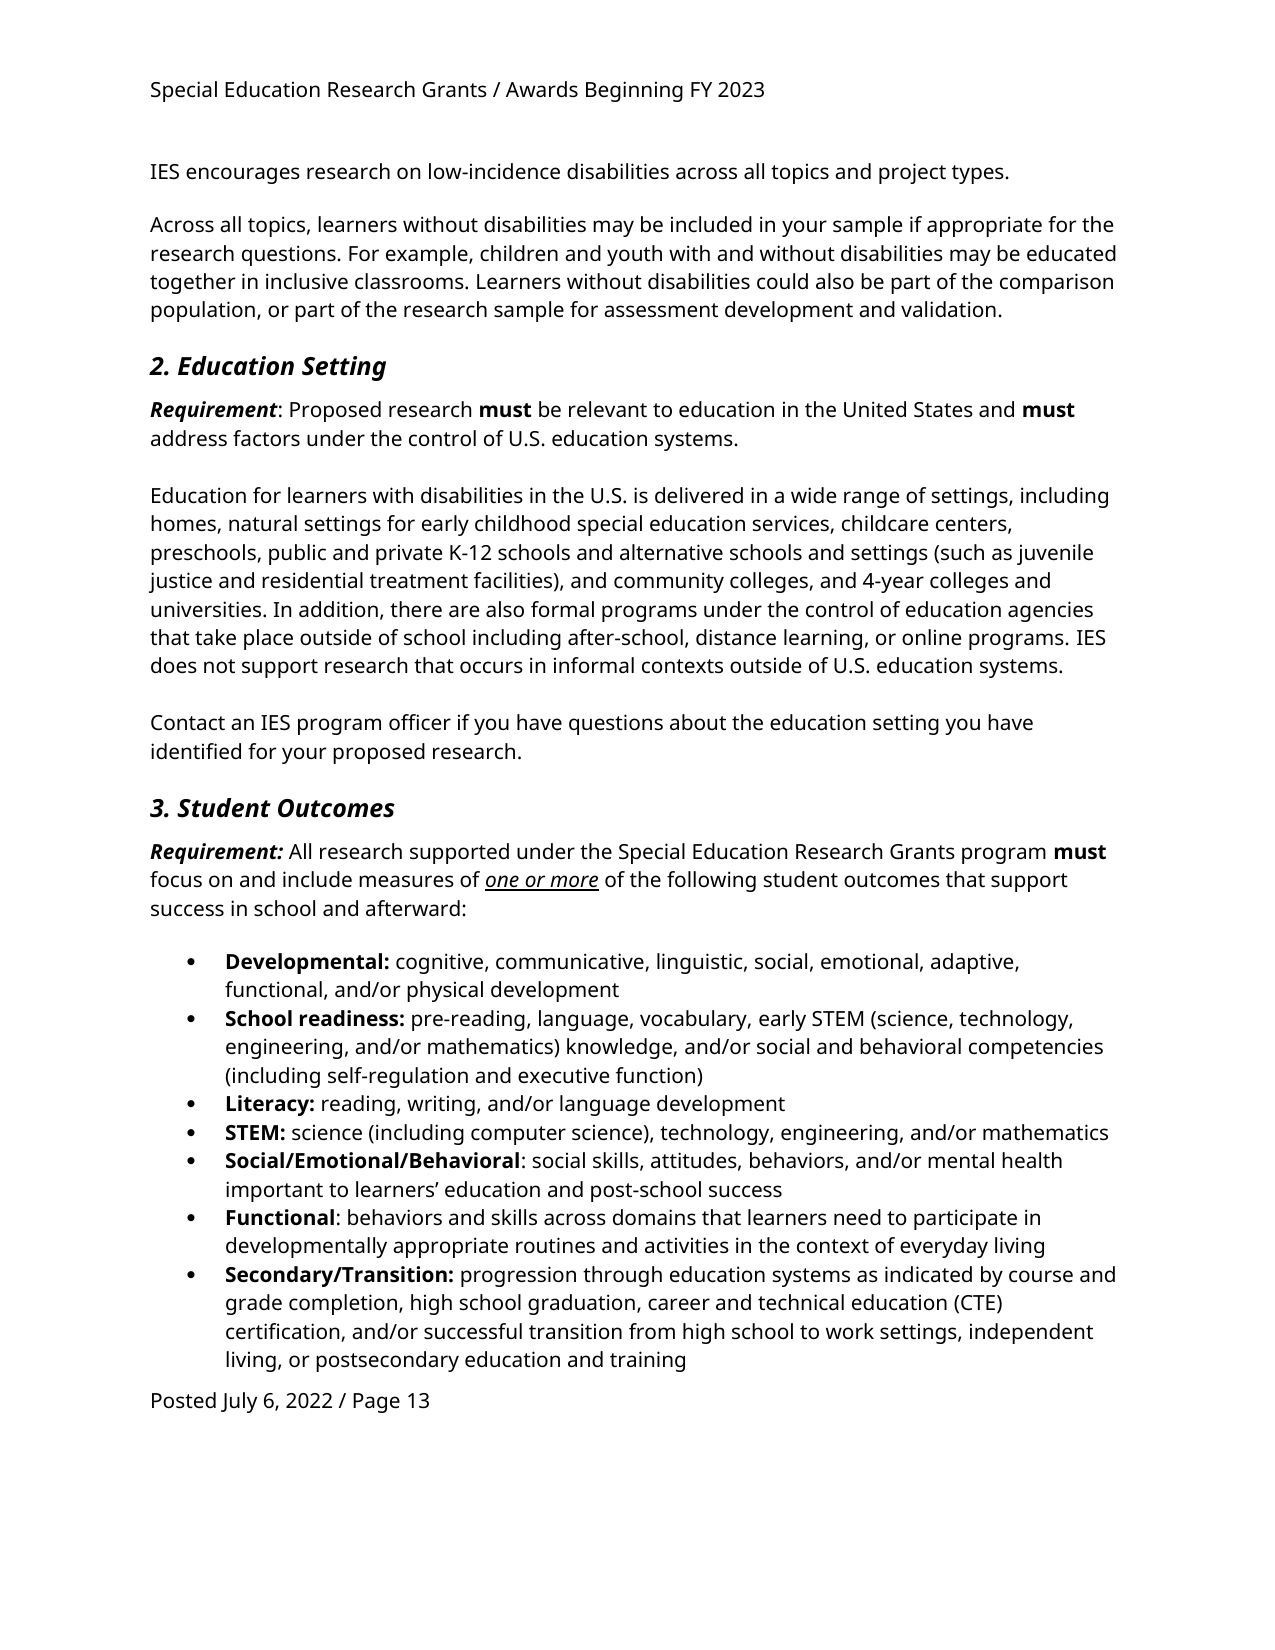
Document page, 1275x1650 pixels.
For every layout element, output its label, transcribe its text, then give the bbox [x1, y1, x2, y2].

subtitle 3. Student Outcomes [150, 790, 1125, 824]
text Education for learners with disabilities in the U.S. is delivered in a wide range of settings, including homes, natural settings for early childhood special education services, childcare centers, preschools, public and private K-12 schools and alternative schools and settings (such as juvenile justice and residential treatment facilities), and community colleges, and 4-year colleges and universities. In addition, there are also formal programs under the control of education agencies that take place outside of school including after-school, distance learning, or online programs. IES does not support research that occurs in informal contexts outside of U.S. education systems. [150, 481, 1125, 680]
list Secondary/Transition: progression through education systems as indicated by course and grade completion, high school graduation, career and technical education (CTE) certification, and/or successful transition from high school to work settings, independent living, or postsecondary education and training [187, 1260, 1125, 1374]
list STEM: science (including computer science), technology, engineering, and/or mathematics [187, 1118, 1125, 1146]
text Across all topics, learners without disabilities may be included in your sample if appropriate for the research questions. For example, children and youth with and without disabilities may be educated together in inclusive classrooms. Learners without disabilities could also be part of the comparison population, or part of the research sample for assessment development and validation. [150, 210, 1125, 324]
text Contact an IES program officer if you have questions about the education setting you have identified for your proposed research. [150, 708, 1125, 765]
list Functional: behaviors and skills across domains that learners need to participate in developmentally appropriate routines and activities in the context of everyday living [187, 1203, 1125, 1260]
list Developmental: cognitive, communicative, linguistic, social, emotional, adaptive, functional, and/or physical development [187, 947, 1125, 1004]
list School readiness: pre-reading, language, vocabulary, early STEM (science, technology, engineering, and/or mathematics) knowledge, and/or social and behavioral competencies (including self-regulation and executive function) [187, 1004, 1125, 1089]
text Requirement: All research supported under the Special Education Research Grants program must focus on and include measures of one or more of the following student outcomes that support success in school and afterward: [150, 837, 1125, 922]
text IES encourages research on low-incidence disabilities across all topics and project types. [150, 157, 1125, 185]
subtitle 2. Education Setting [150, 349, 1125, 383]
text Requirement: Proposed research must be relevant to education in the United States and must address factors under the control of U.S. education systems. [150, 396, 1125, 452]
list Literacy: reading, writing, and/or language development [187, 1089, 1125, 1118]
list Social/Emotional/Behavioral: social skills, attitudes, behaviors, and/or mental health important to learners’ education and post-school success [187, 1146, 1125, 1203]
